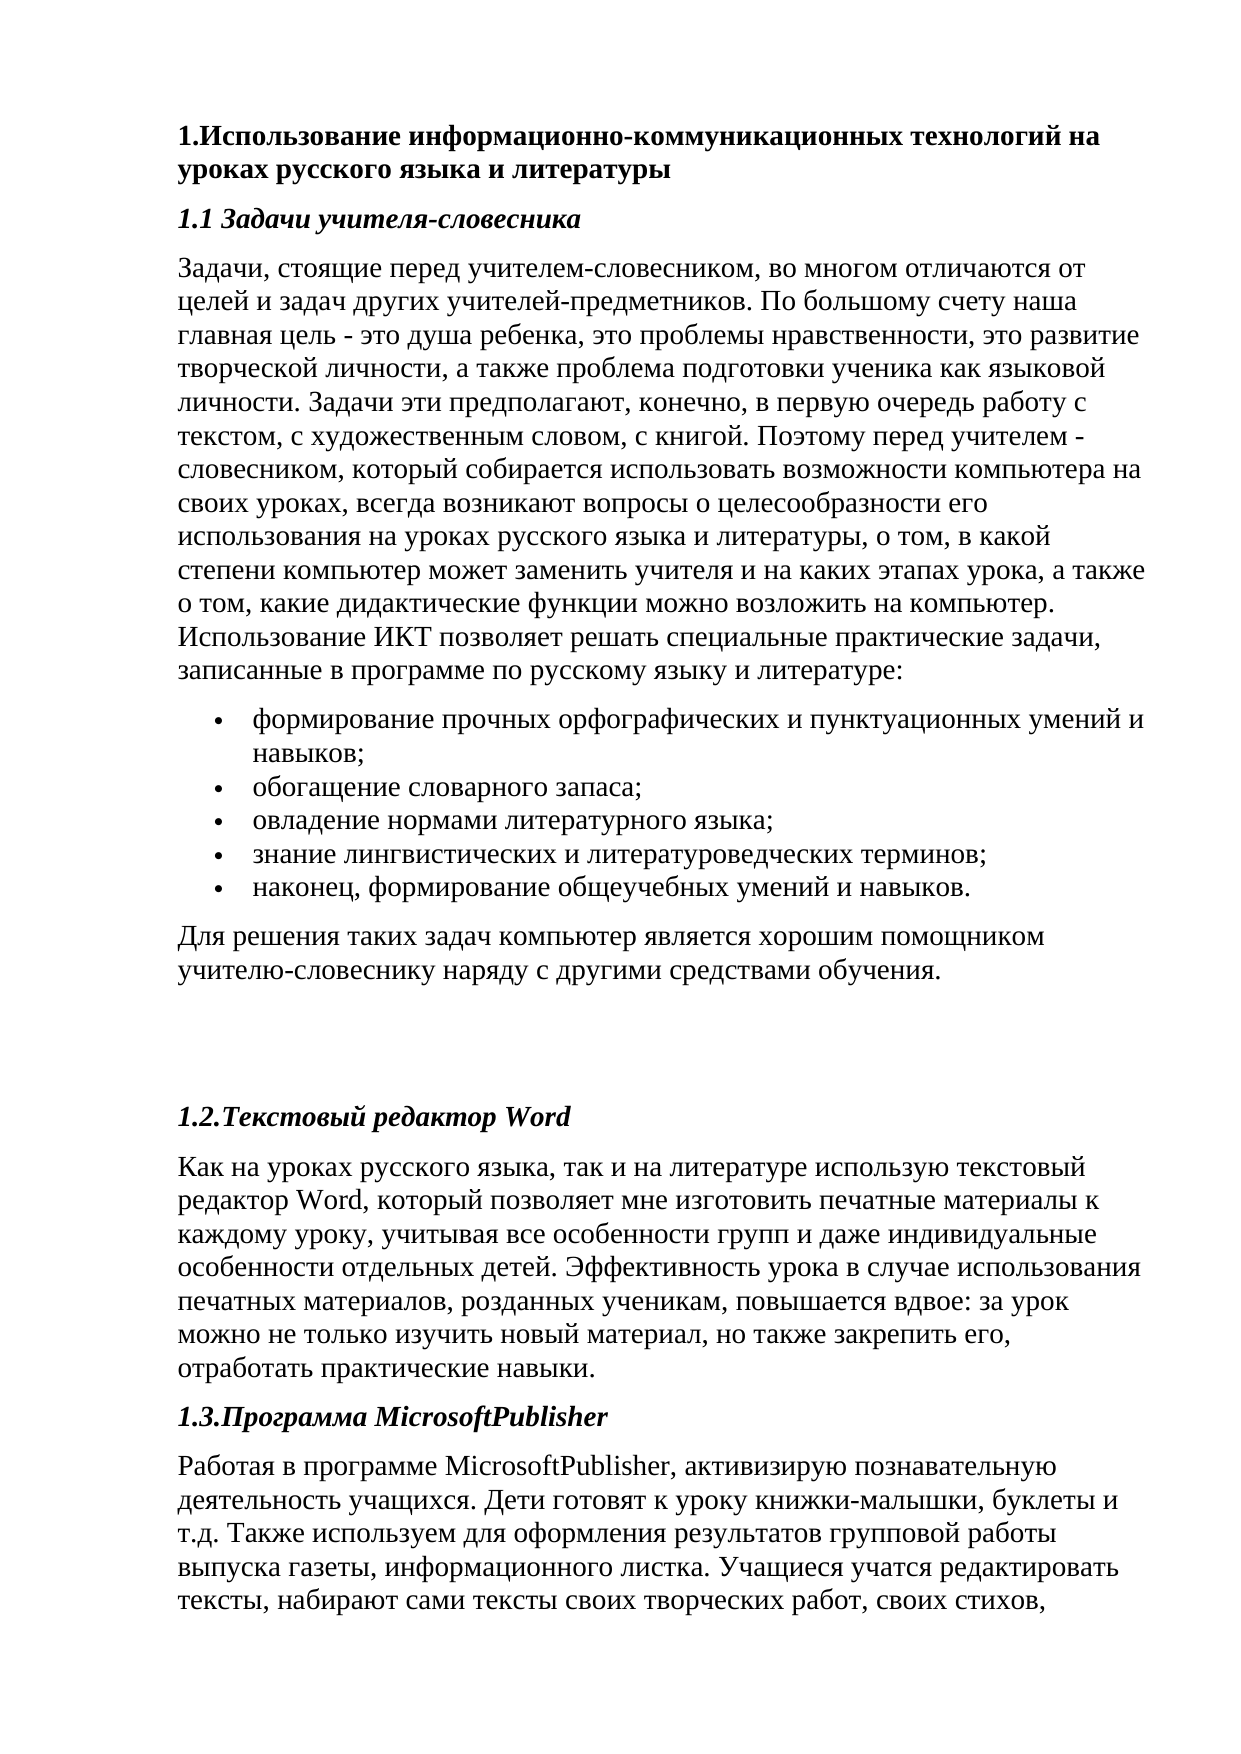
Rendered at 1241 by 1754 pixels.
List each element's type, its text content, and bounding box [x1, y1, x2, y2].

list наконец, формирование общеучебных умений и навыков. [215, 869, 1152, 903]
text 1.1 Задачи учителя-словесника [177, 201, 1152, 234]
list формирование прочных орфографических и пунктуационных умений и навыков; [215, 702, 1152, 769]
list овладение нормами литературного языка; [215, 802, 1152, 836]
text Как на уроках русского языка, так и на литературе использую текстовый редактор Word, который позволяет мне изготовить печатные материалы к каждому уроку, учитывая все особенности групп и даже индивидуальные особенности отдельных детей. Эффективность урока в случае использования печатных материалов, розданных ученикам, повышается вдвое: за урок можно не только изучить новый материал, но также закрепить его, отработать практические навыки. [177, 1149, 1152, 1383]
text 1.Использование информационно-коммуникационных технологий на уроках русского языка и литературы [177, 118, 1152, 185]
list обогащение словарного запаса; [215, 769, 1152, 802]
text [177, 1448, 1152, 1616]
list знание лингвистических и литературоведческих терминов; [215, 836, 1152, 869]
text Задачи, стоящие перед учителем-словесником, во многом отличаются от целей и задач других учителей-предметников. По большому счету наша главная цель - это душа ребенка, это проблемы нравственности, это развитие творческой личности, а также проблема подготовки ученика как языковой личности. Задачи эти предполагают, конечно, в первую очередь работу с текстом, с художественным словом, с книгой. Поэтому перед учителем - словесником, который собирается использовать возможности компьютера на своих уроках, всегда возникают вопросы о целесообразности его использования на уроках русского языка и литературы, о том, в какой степени компьютер может заменить учителя и на каких этапах урока, а также о том, какие дидактические функции можно возложить на компьютер. Использование ИКТ позволяет решать специальные практические задачи, записанные в программе по русскому языку и литературе: [177, 250, 1152, 686]
text 1.3.Программа MicrosoftPublisher [177, 1399, 1152, 1433]
text 1.2.Текстовый редактор Word [177, 1099, 1152, 1133]
text Для решения таких задач компьютер является хорошим помощником учителю-словеснику наряду с другими средствами обучения. [177, 918, 1152, 986]
